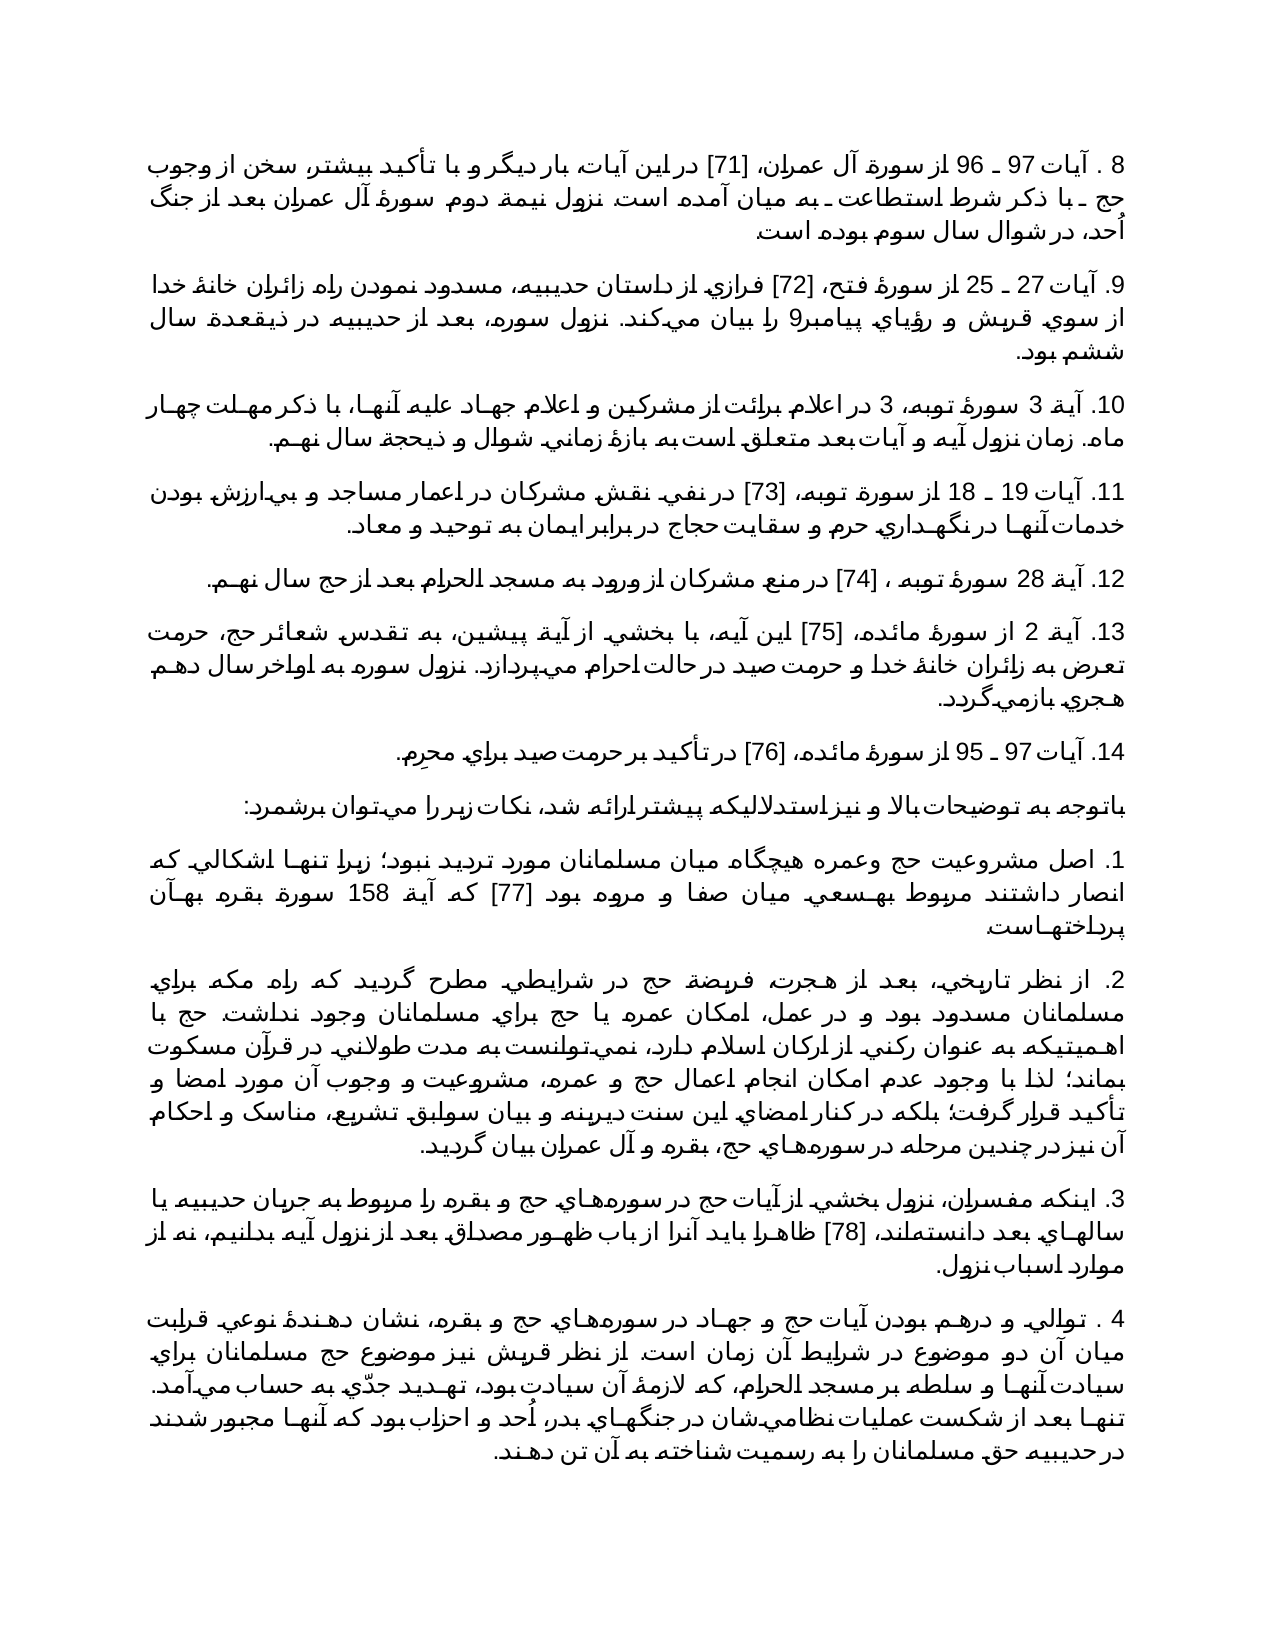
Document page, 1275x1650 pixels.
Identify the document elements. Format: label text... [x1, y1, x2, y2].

text 4 . توالي و درهم بودن آيات حج و جهاد در سوره‌هاي حج و بقره، نشان دهندۀ نوعي قرابت ميان آن دو موضوع در شرايط آن زمان است. از نظر قريش نيز موضوع حج مسلمانان براي سيادت آن­ها و سلطه بر مسجد الحرام، که لازمۀ آن سيادت بود، تهديد جدّي به حساب مي‌آمد. تنها بعد از شکست عمليات نظامي‌شان در جنگ­هاي بدر، اُحد و احزاب بود که آن­ها مجبور شدند در حديبيه حق مسلمانان را به رسميت شناخته به آن تن دهند. [150, 1304, 1125, 1464]
text 9. آيات 27 ـ 25 از سورۀ فتح، [72] فرازي از داستان حديبيه، مسدود نمودن راه زائران خانۀ خدا از سوي قريش و رؤياي پيامبر9 را بيان مي‌کند. نزول سوره، بعد از حديبيه در ذي­قعدة سال ششم بود. [150, 270, 1125, 365]
text 2. از نظر تاريخي، بعد از هجرت، فريضة حج در شرايطي مطرح گرديد که راه مکه براي مسلمانان مسدود بود و در عمل، امکان عمره يا حج براي مسلمانان وجود نداشت. حج با اهميتي­که به عنوان رکني از ارکان اسلام دارد، نمي‌توانست به مدت طولاني در قرآن مسکوت بماند؛ لذا با وجود عدم امکان انجام اعمال حج و عمره، مشروعيت و وجوب آن مورد امضا و تأکيد قرار گرفت؛ بلکه در کنار امضاي اين سنت ديرينه و بيان سوابق تشريع، مناسک و احکام آن نيز در چندين مرحله در سوره‌هاي حج، بقره و آل عمران بيان گرديد. [150, 965, 1125, 1159]
text 12. آية 28 سورۀ توبه ، [74] در منع مشرکان از ورود به مسجد الحرام بعد از حج سال نهم. [150, 563, 1125, 592]
text باتوجه به توضيحات بالا و نيز استدلالي­که پيش­تر ارائه شد، نکات زير را مي‌توان برشمرد: [150, 791, 1125, 820]
text 11. آيات 19 ـ 18 از سورة توبه، [73] در نفي نقش مشرکان در اعمار مساجد و بي‌ارزش بودن خدمات آن­ها در نگهداري حرم و سقايت حجاج در برابر ايمان به توحيد و معاد. [150, 477, 1125, 538]
text 1. اصل مشروعيت حج وعمره هيچ­گاه ميان مسلمانان مورد ترديد نبود؛ زيرا تنها اشکالي که انصار داشتند مربوط به­سعي ميان صفا و مروه بود [77] که آية 158 سورة بقره به­آن­ پرداخته­است. [150, 845, 1125, 940]
text 14. آيات 97 ـ 95 از سورۀ مائده، [76] در تأکيد بر حرمت صيد براي محرِم. [150, 737, 1125, 766]
text 13. آية 2 از سورۀ مائده، [75] اين آيه، با بخشي از آية پيشين، به تقدس شعائر حج، حرمت تعرض به زائران خانۀ خدا و حرمت صيد در حالت احرام مي‌پردازد. نزول سوره به اواخر سال دهم هجري بازمي‌گردد. [150, 617, 1125, 712]
text 10. آية 3 سورۀ توبه، 3 در اعلام برائت از مشرکين و اعلام جهاد عليه آن­ها، با ذکر مهلت چهار ماه. زمان نزول آيه و آيات بعد متعلق است به بازۀ زماني شوال و ذي­حجة سال نهم. [150, 390, 1125, 452]
text 3. اينکه مفسران، نزول بخشي از آيات حج در سوره‌هاي حج و بقره را مربوط به جريان حديبيه يا سالهاي بعد دانسته‌اند، [78] ظاهرا بايد آنرا از باب ظهور مصداق بعد از نزول آيه بدانيم، نه از موارد اسباب نزول. [150, 1184, 1125, 1279]
text 8 . آيات 97 ـ 96 از سورة آل عمران، [71] در اين آيات، بار ديگر و با تأکيد بيشتر، سخن از وجوب حج ـ با ذکر شرط استطاعت ـ به ميان آمده است. نزول نيمة دوم سورۀ آل عمران بعد از جنگ اُحد، در شوال سال سوم بوده است. [150, 150, 1125, 245]
